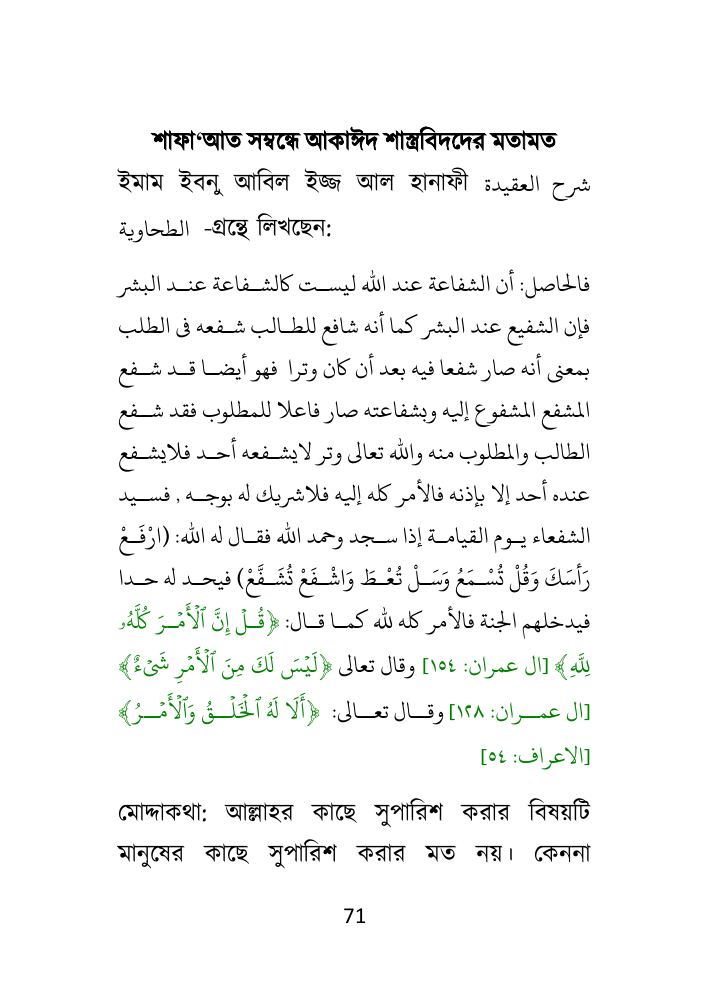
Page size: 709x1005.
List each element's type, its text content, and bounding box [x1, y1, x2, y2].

text ইমাম ইবনু আবিল ইজ্জ আল হানাফী شرح العقيدة الطحاوية -গ্রন্থে লিখছেন: [118, 159, 591, 250]
subtitle শাফা‘আত সম্বন্ধে আকাঈদ শাস্ত্রবিদদের মতামত [118, 118, 591, 159]
text فالحاصل: أن الشفاعة عند الله ليست كالشفاعة عند البشر فإن الشفيع عند البشر كما أنه شافع للطالب شفعه فى الطلب بمعنى أنه صار شفعا فيه بعد أن كان وترا فهو أيضا قد شفع المشفع المشفوع إليه وبشفاعته صار فاعلا للمطلوب فقد شفع الطالب والمطلوب منه والله تعالى وتر لايشفعه أحد فلايشفع عنده أحد إلا بإذنه فالأمر كله إليه فلاشريك له بوجه , فسيد الشفعاء يوم القيامة إذا سجد وحمد الله فقال له الله: (ارْفَعْ رَأسَكَ وَقُلْ تُسْمَعُ وَسَلْ تُعْطَ وَاشْفَعْ تُشَفَّعْ) فيحد له حدا فيدخلهم الجنة فالأمر كله لله كما قال: ﴿قُلۡ إِنَّ ٱلۡأَمۡرَ كُلَّهُۥ لِلَّهِ﴾ [ال عمران: ١٥٤] وقال تعالى ﴿لَيۡسَ لَكَ مِنَ ٱلۡأَمۡرِ شَيۡءٌ﴾ [ال عمران: ١٢٨] وقال تعالى: ﴿أَلَا لَهُ ٱلۡخَلۡقُ وَٱلۡأَمۡرُ﴾ [الاعراف: ٥٤] [118, 263, 591, 777]
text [118, 790, 591, 873]
